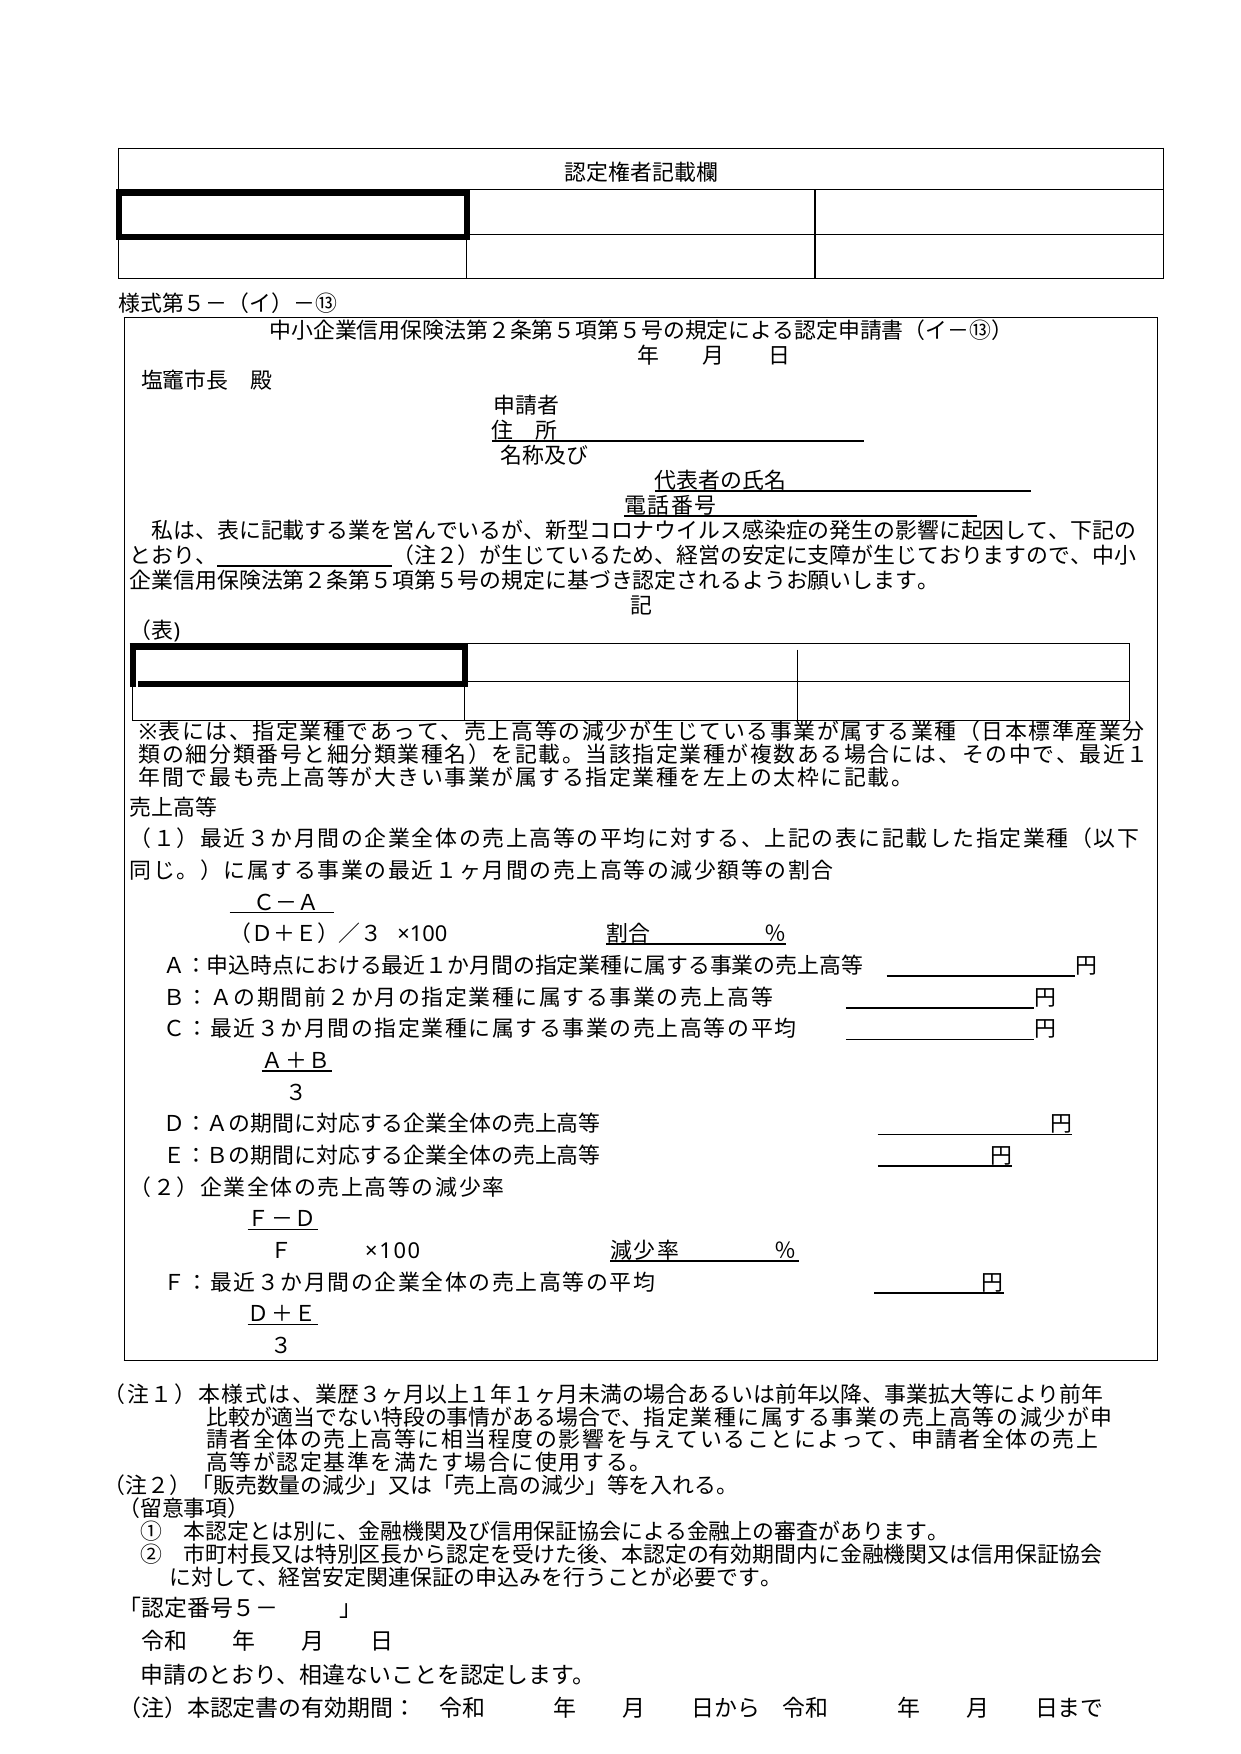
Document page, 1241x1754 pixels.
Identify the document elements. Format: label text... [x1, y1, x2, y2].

text （留意事項） [118, 1498, 1122, 1521]
table_header 中小企業信用保険法第２条第５項第５号の規定による認定申請書（イ－⑬） 年 月 日 塩竈市長 殿 申請者 住 所 名称及び 代表者の氏名 電話番号 私は、表に記載する業を営んでいるが、新型コロナウイルス感染症の発生の影響に起因して、下記のとおり、 （注２）が生じているため、経営の安定に支障が生じておりますので、中小企業信用保険法第２条第５項第５号の規定に基づき認定されるようお願いします。 記 （表) ※表には、指定業種であって、売上高等の減少が生じている事業が属する業種（日本標準産業分類の細分類番号と細分類業種名）を記載。当該指定業種が複数ある場合には、その中で、最近１年間で最も売上高等が大きい事業が属する指定業種を左上の太枠に記載。 売上高等 （１）最近３か月間の企業全体の売上高等の平均に対する、上記の表に記載した指定業種（以下同じ。）に属する事業の最近１ヶ月間の売上高等の減少額等の割合 Ｃ－Ａ （Ｄ＋Ｅ）／３ ×100 割合 ％ Ａ：申込時点における最近１か月間の指定業種に属する事業の売上高等 円 Ｂ：Ａの期間前２か月の指定業種に属する事業の売上高等 円 Ｃ：最近３か月間の指定業種に属する事業の売上高等の平均 円 Ａ＋Ｂ ３ Ｄ：Ａの期間に対応する企業全体の売上高等 円 Ｅ：Ｂの期間に対応する企業全体の売上高等 円 （２）企業全体の売上高等の減少率 Ｆ－Ｄ Ｆ ×100 減少率 ％ Ｆ：最近３か月間の企業全体の売上高等の平均 円 Ｄ＋Ｅ ３ [125, 318, 1157, 1360]
table_cell [470, 190, 814, 234]
text ② 市町村長又は特別区長から認定を受けた後、本認定の有効期間内に金融機関又は信用保証協会に対して、経営安定関連保証の申込みを行うことが必要です。 [118, 1544, 1122, 1590]
text ① 本認定とは別に、金融機関及び信用保証協会による金融上の審査があります。 [118, 1521, 1122, 1544]
text 令和 年 月 日 [118, 1623, 1122, 1656]
table_cell [467, 235, 814, 278]
table_cell [119, 240, 466, 278]
text （注１）本様式は、業歴３ヶ月以上１年１ヶ月未満の場合あるいは前年以降、事業拡大等により前年比較が適当でない特段の事情がある場合で、指定業種に属する事業の売上高等の減少が申請者全体の売上高等に相当程度の影響を与えていることによって、申請者全体の売上高等が認定基準を満たす場合に使用する。 [104, 1384, 1122, 1475]
text （注）本認定書の有効期間： 令和 年 月 日から 令和 年 月 日まで [118, 1690, 1122, 1723]
table_header 認定権者記載欄 [119, 149, 1163, 189]
text （注２）「販売数量の減少」又は「売上高の減少」等を入れる。 [104, 1475, 1122, 1498]
text 「認定番号５－ 」 [118, 1590, 1122, 1623]
text 様式第５－（イ）－⑬ [118, 279, 1122, 317]
table_cell [122, 196, 464, 234]
text 申請のとおり、相違ないことを認定します。 [118, 1656, 1122, 1690]
table_cell [816, 235, 1163, 278]
table_cell [816, 190, 1163, 234]
